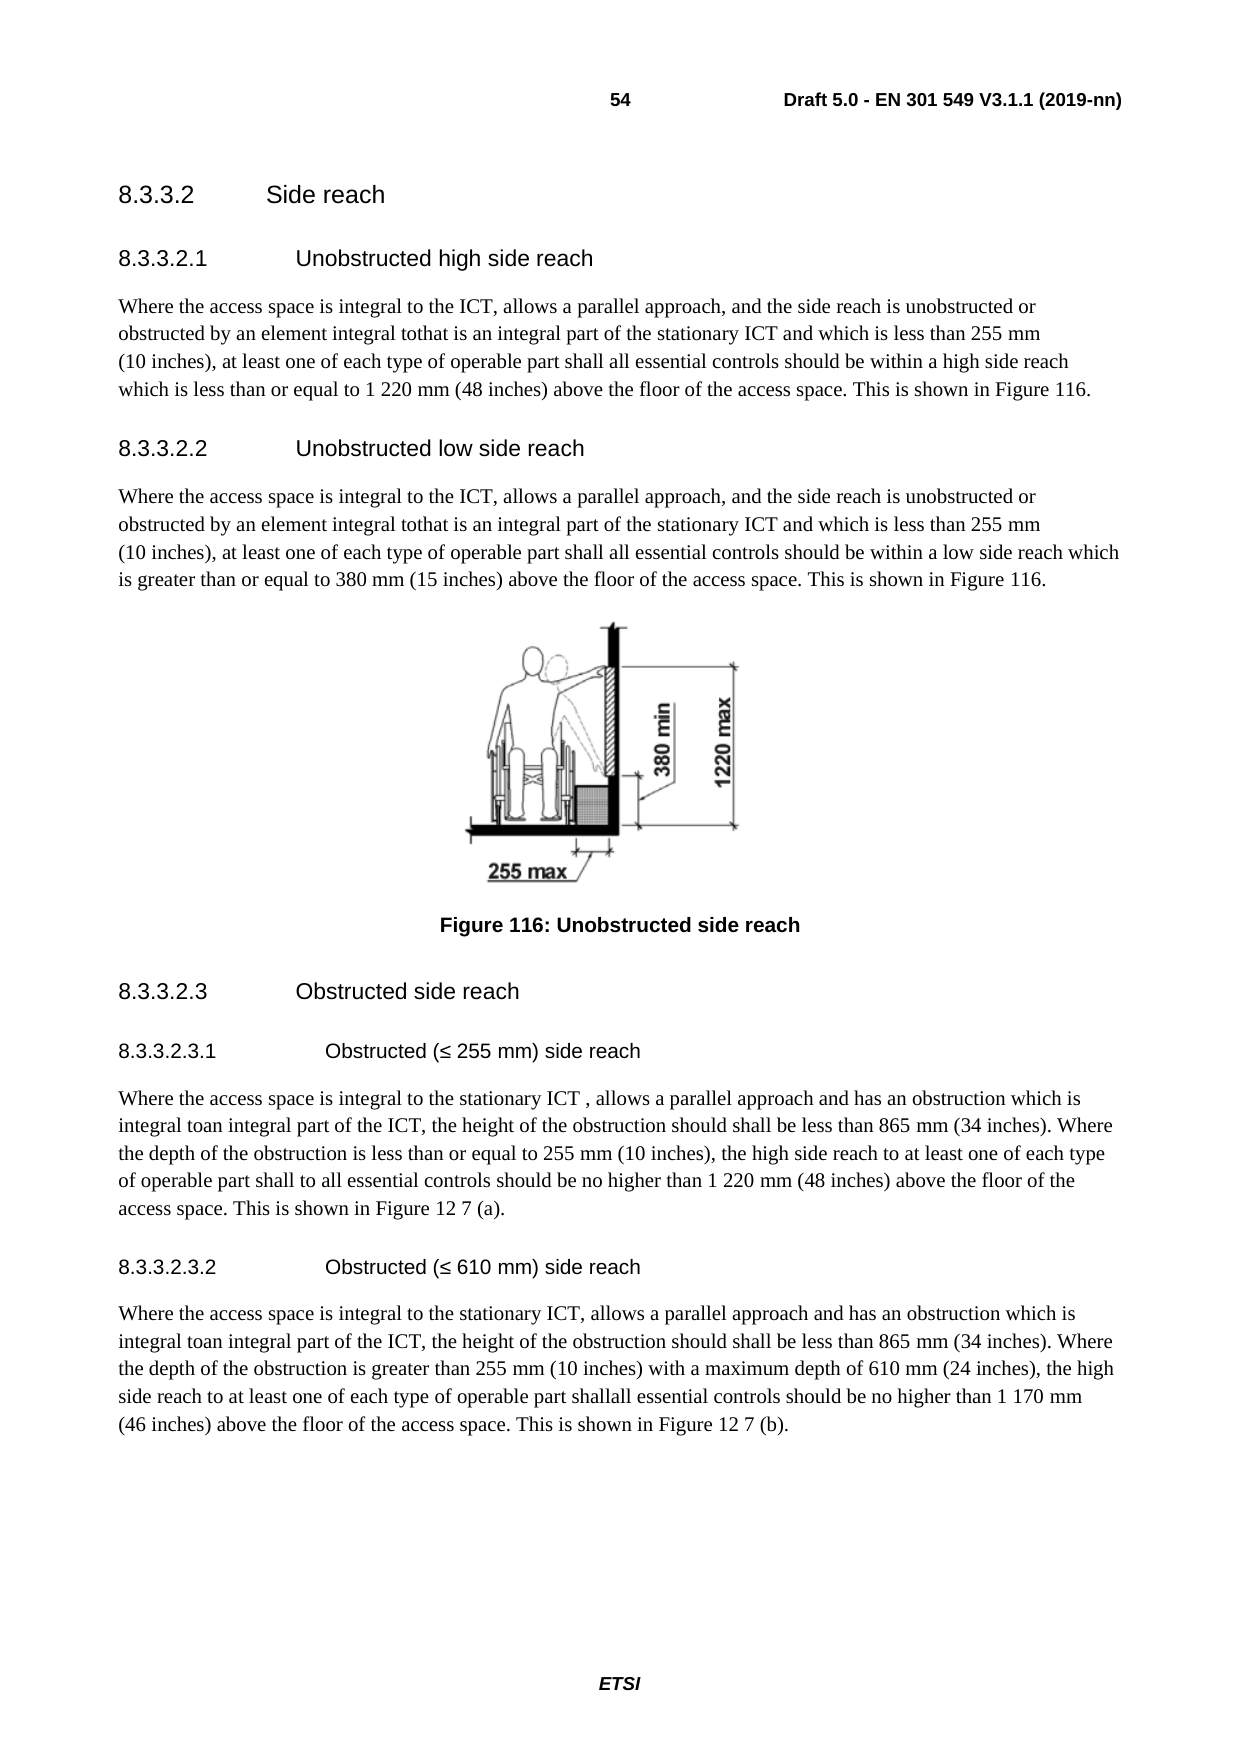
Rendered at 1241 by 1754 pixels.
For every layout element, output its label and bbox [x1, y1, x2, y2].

picture [442, 619, 799, 891]
